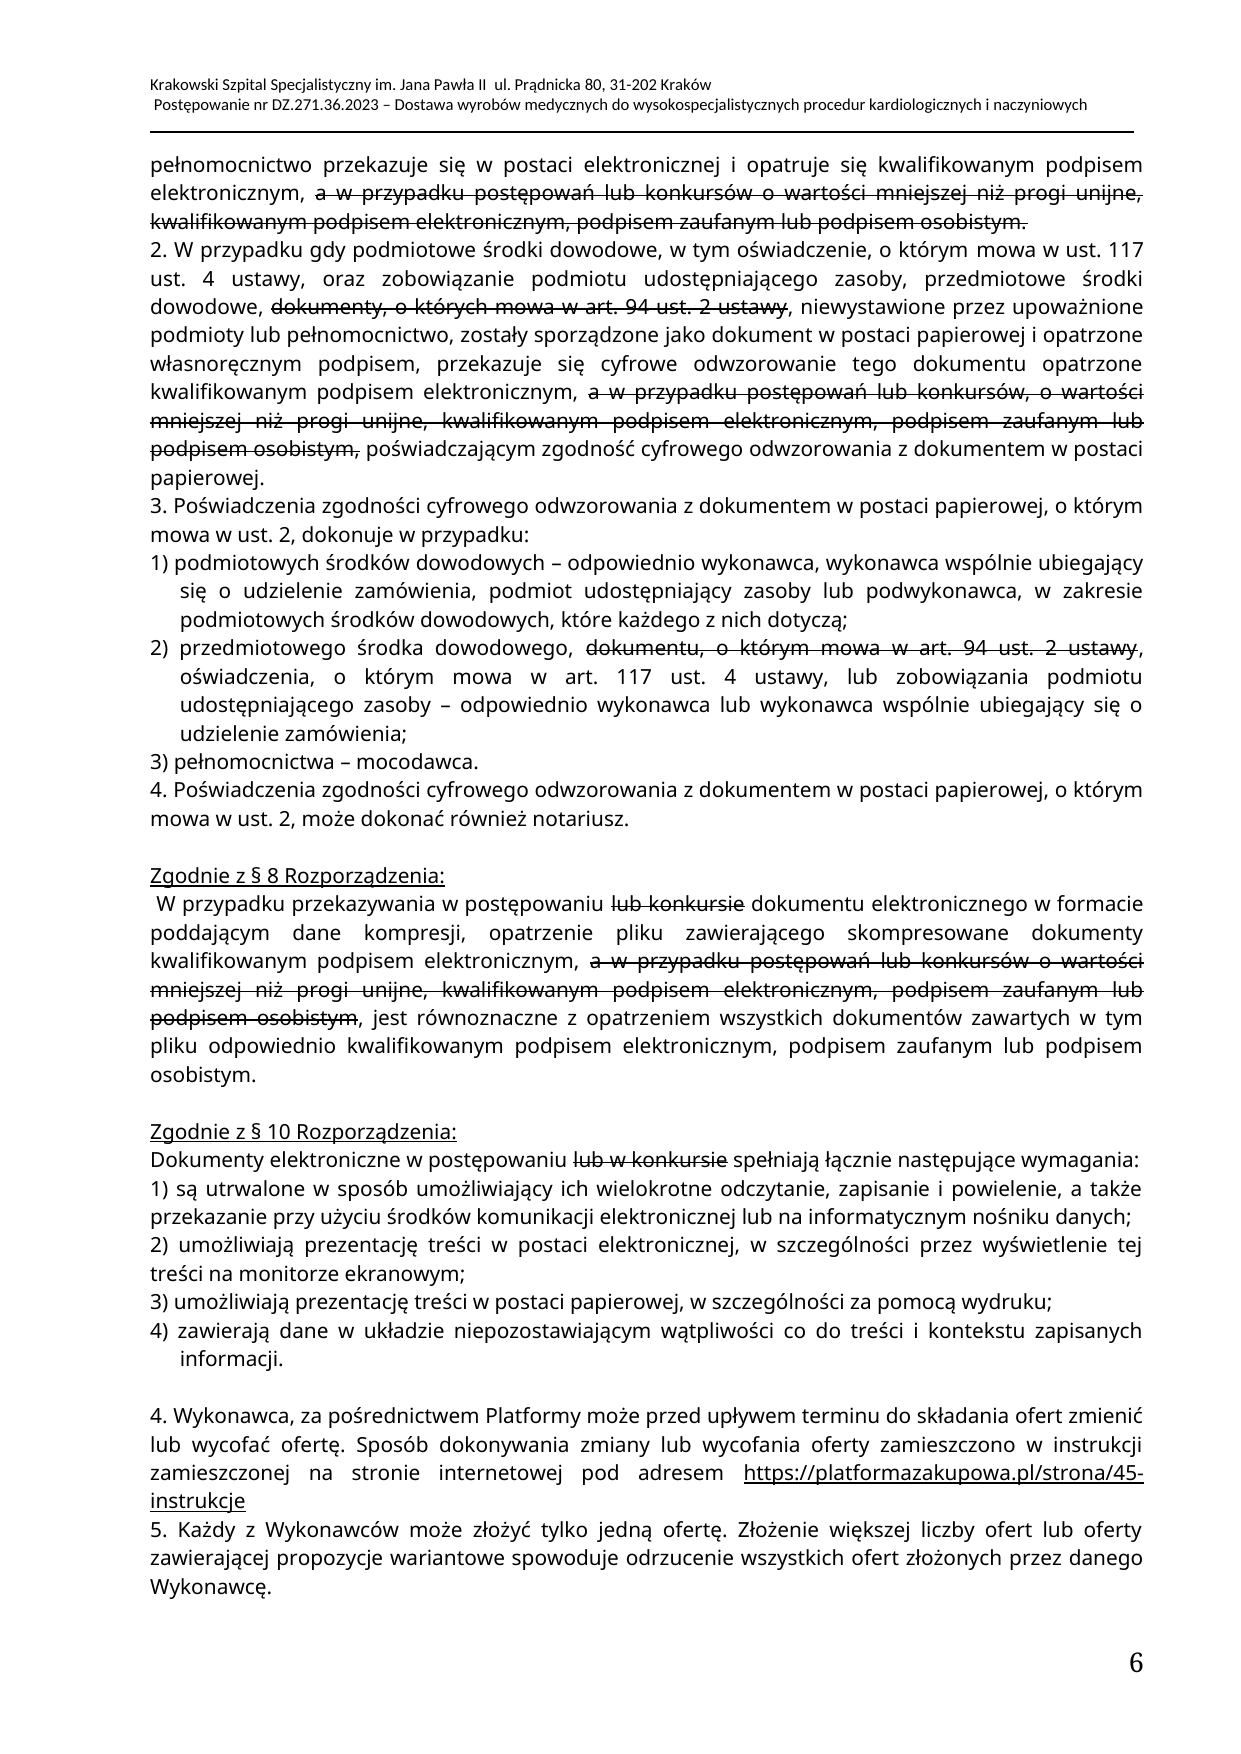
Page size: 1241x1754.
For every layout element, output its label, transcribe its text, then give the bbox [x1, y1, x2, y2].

text 5. Każdy z Wykonawców może złożyć tylko jedną ofertę. Złożenie większej liczby ofert lub oferty zawierającej propozycje wariantowe spowoduje odrzucenie wszystkich ofert złożonych przez danego Wykonawcę. [150, 1515, 1144, 1600]
text 1) są utrwalone w sposób umożliwiający ich wielokrotne odczytanie, zapisanie i powielenie, a także przekazanie przy użyciu środków komunikacji elektronicznej lub na informatycznym nośniku danych; [150, 1174, 1144, 1231]
text Dokumenty elektroniczne w postępowaniu lub w konkursie spełniają łącznie następujące wymagania: [150, 1145, 1144, 1174]
text W przypadku przekazywania w postępowaniu lub konkursie dokumentu elektronicznego w formacie poddającym dane kompresji, opatrzenie pliku zawierającego skompresowane dokumenty kwalifikowanym podpisem elektronicznym, a w przypadku postępowań lub konkursów o wartości mniejszej niż progi unijne, kwalifikowanym podpisem elektronicznym, podpisem zaufanym lub podpisem osobistym, jest równoznaczne z opatrzeniem wszystkich dokumentów zawartych w tym pliku odpowiednio kwalifikowanym podpisem elektronicznym, podpisem zaufanym lub podpisem osobistym. [150, 992, 1144, 1088]
text 4. Poświadczenia zgodności cyfrowego odwzorowania z dokumentem w postaci papierowej, o którym mowa w ust. 2, może dokonać również notariusz. [150, 776, 1144, 832]
text 3. Poświadczenia zgodności cyfrowego odwzorowania z dokumentem w postaci papierowej, o którym mowa w ust. 2, dokonuje w przypadku: [150, 491, 1144, 548]
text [150, 150, 1144, 235]
text 4. Wykonawca, za pośrednictwem Platformy może przed upływem terminu do składania ofert zmienić lub wycofać ofertę. Sposób dokonywania zmiany lub wycofania oferty zamieszczono w instrukcji zamieszczonej na stronie internetowej pod adresem https://platformazakupowa.pl/strona/45-instrukcje [150, 1401, 1144, 1515]
text Zgodnie z § 10 Rozporządzenia: [150, 1117, 1144, 1145]
text 2. W przypadku gdy podmiotowe środki dowodowe, w tym oświadczenie, o którym mowa w ust. 117 ust. 4 ustawy, oraz zobowiązanie podmiotu udostępniającego zasoby, przedmiotowe środki dowodowe, dokumenty, o których mowa w art. 94 ust. 2 ustawy, niewystawione przez upoważnione podmioty lub pełnomocnictwo, zostały sporządzone jako dokument w postaci papierowej i opatrzone własnoręcznym podpisem, przekazuje się cyfrowe odwzorowanie tego dokumentu opatrzone kwalifikowanym podpisem elektronicznym, a w przypadku postępowań lub konkursów, o wartości mniejszej niż progi unijne, kwalifikowanym podpisem elektronicznym, podpisem zaufanym lub podpisem osobistym, poświadczającym zgodność cyfrowego odwzorowania z dokumentem w postaci papierowej. [150, 235, 1144, 422]
text W przypadku przekazywania w postępowaniu lub konkursie dokumentu elektronicznego w formacie poddającym dane kompresji, opatrzenie pliku zawierającego skompresowane dokumenty kwalifikowanym podpisem elektronicznym, a w przypadku postępowań lub konkursów o wartości mniejszej niż progi unijne, kwalifikowanym podpisem elektronicznym, podpisem zaufanym lub podpisem osobistym, jest równoznaczne z opatrzeniem wszystkich dokumentów zawartych w tym pliku odpowiednio kwalifikowanym podpisem elektronicznym, podpisem zaufanym lub podpisem osobistym. [150, 889, 1144, 991]
text 2) przedmiotowego środka dowodowego, dokumentu, o którym mowa w art. 94 ust. 2 ustawy, oświadczenia, o którym mowa w art. 117 ust. 4 ustawy, lub zobowiązania podmiotu udostępniającego zasoby – odpowiednio wykonawca lub wykonawca wspólnie ubiegający się o udzielenie zamówienia; [150, 633, 1144, 747]
text 4) zawierają dane w układzie niepozostawiającym wątpliwości co do treści i kontekstu zapisanych informacji. [150, 1316, 1144, 1373]
text 3) pełnomocnictwa – mocodawca. [150, 747, 1144, 776]
text 1) podmiotowych środków dowodowych – odpowiednio wykonawca, wykonawca wspólnie ubiegający się o udzielenie zamówienia, podmiot udostępniający zasoby lub podwykonawca, w zakresie podmiotowych środków dowodowych, które każdego z nich dotyczą; [150, 548, 1144, 633]
text Zgodnie z § 8 Rozporządzenia: [150, 861, 1144, 889]
text 3) umożliwiają prezentację treści w postaci papierowej, w szczególności za pomocą wydruku; [150, 1287, 1144, 1316]
text 2. W przypadku gdy podmiotowe środki dowodowe, w tym oświadczenie, o którym mowa w ust. 117 ust. 4 ustawy, oraz zobowiązanie podmiotu udostępniającego zasoby, przedmiotowe środki dowodowe, dokumenty, o których mowa w art. 94 ust. 2 ustawy, niewystawione przez upoważnione podmioty lub pełnomocnictwo, zostały sporządzone jako dokument w postaci papierowej i opatrzone własnoręcznym podpisem, przekazuje się cyfrowe odwzorowanie tego dokumentu opatrzone kwalifikowanym podpisem elektronicznym, a w przypadku postępowań lub konkursów, o wartości mniejszej niż progi unijne, kwalifikowanym podpisem elektronicznym, podpisem zaufanym lub podpisem osobistym, poświadczającym zgodność cyfrowego odwzorowania z dokumentem w postaci papierowej. [150, 424, 1144, 491]
text 2) umożliwiają prezentację treści w postaci elektronicznej, w szczególności przez wyświetlenie tej treści na monitorze ekranowym; [150, 1231, 1144, 1287]
